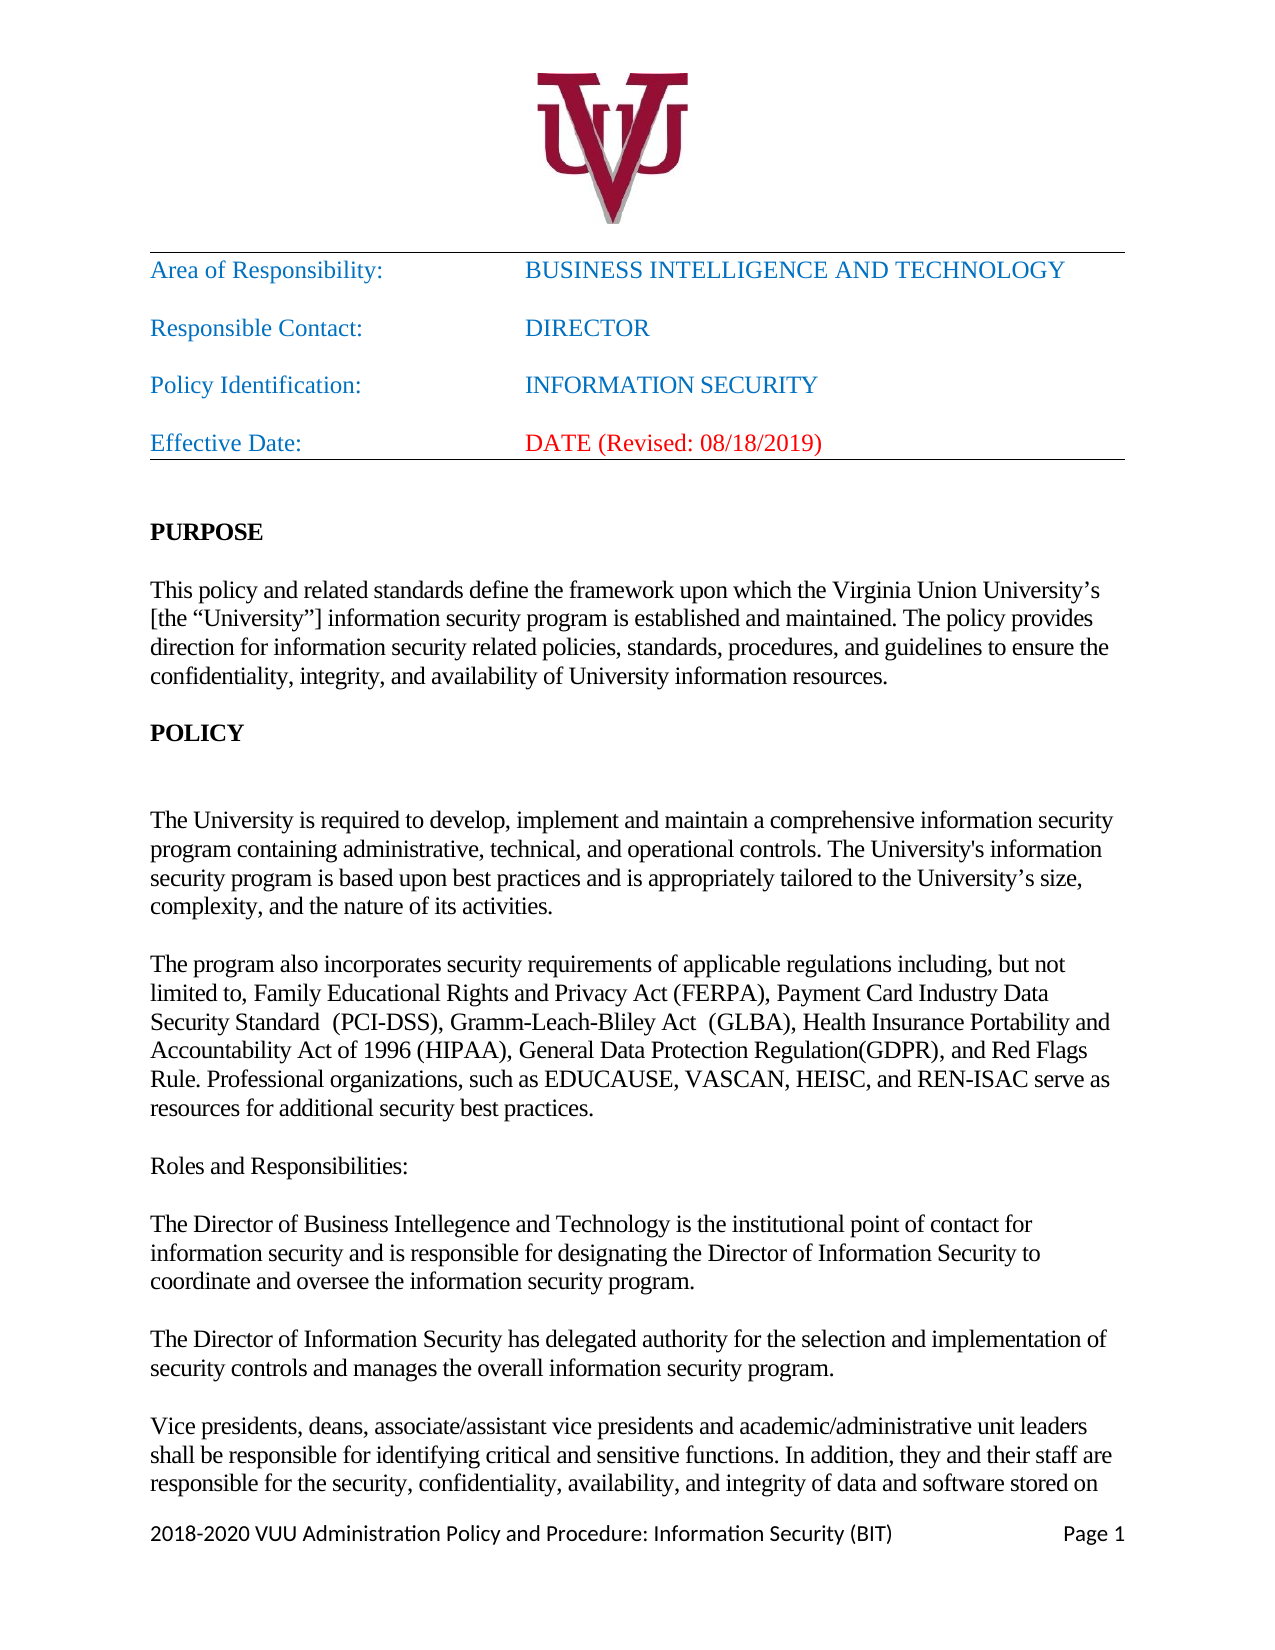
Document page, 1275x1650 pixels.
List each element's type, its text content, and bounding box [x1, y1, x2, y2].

text This policy and related standards define the framework upon which the Virginia Union University’s [the “University”] information security program is established and maintained. The policy provides direction for information security related policies, standards, procedures, and guidelines to ensure the confidentiality, integrity, and availability of University information resources. [150, 575, 1125, 690]
text Roles and Responsibilities: [150, 1151, 1125, 1180]
text Responsible Contact: DIRECTOR [150, 313, 1125, 342]
picture [537, 73, 688, 224]
text The Director of Information Security has delegated authority for the selection and implementation of security controls and manages the overall information security program. [150, 1324, 1125, 1382]
text Policy Identification: INFORMATION SECURITY [150, 370, 1125, 399]
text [150, 1411, 1125, 1497]
text The program also incorporates security requirements of applicable regulations including, but not limited to, Family Educational Rights and Privacy Act (FERPA), Payment Card Industry Data Security Standard (PCI-DSS), Gramm-Leach-Bliley Act (GLBA), Health Insurance Portability and Accountability Act of 1996 (HIPAA), General Data Protection Regulation(GDPR), and Red Flags Rule. Professional organizations, such as EDUCAUSE, VASCAN, HEISC, and REN-ISAC serve as resources for additional security best practices. [150, 949, 1125, 1122]
text Area of Responsibility: BUSINESS INTELLIGENCE AND TECHNOLOGY [150, 253, 1125, 284]
text The Director of Business Intellegence and Technology is the institutional point of contact for information security and is responsible for designating the Director of Information Security to coordinate and oversee the information security program. [150, 1209, 1125, 1295]
text PURPOSE [150, 517, 1125, 546]
text The University is required to develop, implement and maintain a comprehensive information security program containing administrative, technical, and operational controls. The University's information security program is based upon best practices and is appropriately tailored to the University’s size, complexity, and the nature of its activities. [150, 805, 1125, 920]
text Effective Date: DATE (Revised: 08/18/2019) [150, 428, 1125, 459]
text POLICY [150, 718, 1125, 747]
